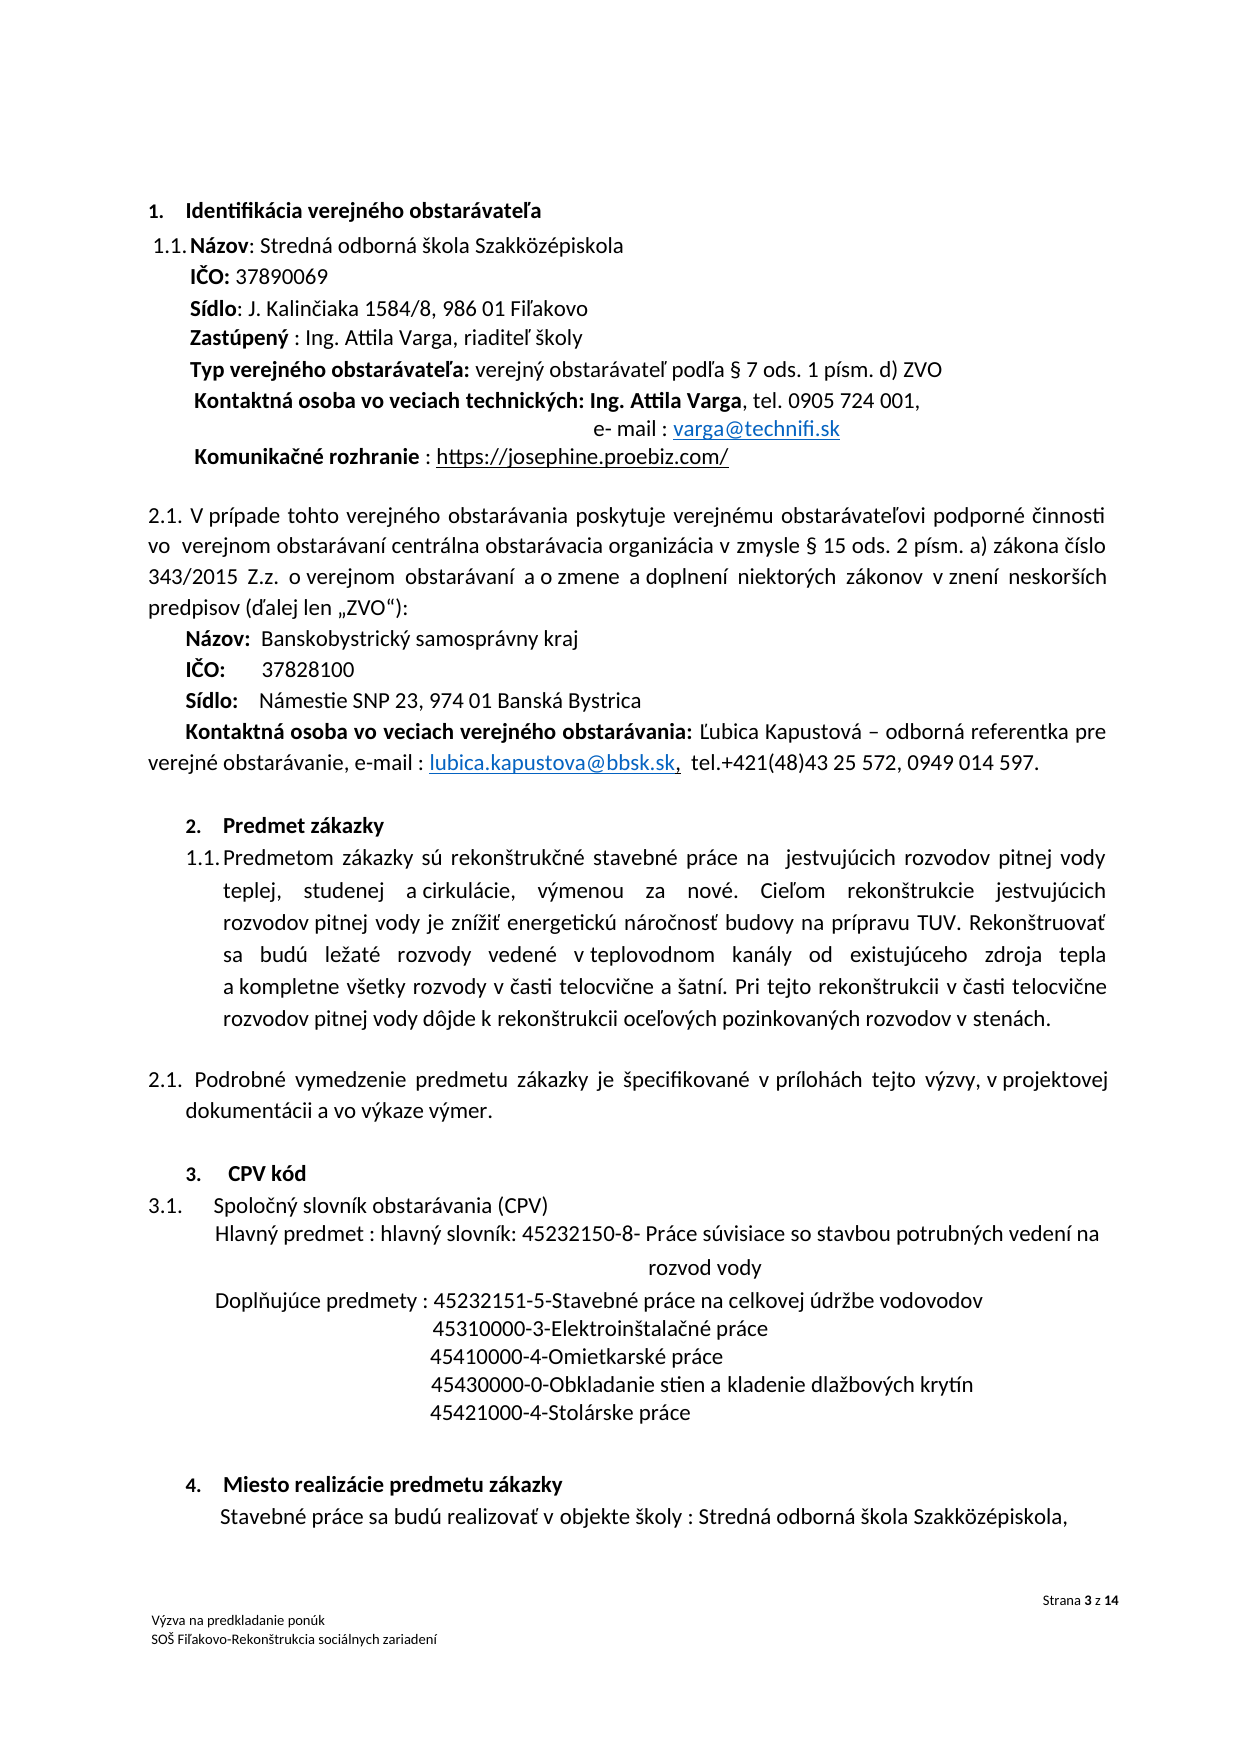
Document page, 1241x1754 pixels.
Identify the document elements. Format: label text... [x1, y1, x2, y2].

text rozvod vody [591, 1251, 1107, 1282]
subtitle CPV kód [185, 1159, 1108, 1187]
text 45410000-4-Omietkarské práce 45430000-0-Obkladanie stien a kladenie dlažbových krytín [368, 1342, 1107, 1398]
text 3.1. Spoločný slovník obstarávania (CPV) [148, 1192, 1137, 1219]
text 45310000-3-Elektroinštalačné práce [148, 1314, 1137, 1342]
text Sídlo: Námestie SNP 23, 974 01 Banská Bystrica [185, 686, 1107, 714]
subtitle Predmet zákazky [185, 811, 1108, 839]
text Kontaktná osoba vo veciach verejného obstarávania: Ľubica Kapustová – odborná referentka pre verejné obstarávanie, e-mail : lubica.kapustova@bbsk.sk, tel.+421(48)43 25 572, 0949 014 597. [148, 717, 1107, 777]
text 45421000-4-Stolárske práce [368, 1398, 1107, 1426]
text Typ verejného obstarávateľa: verejný obstarávateľ podľa § 7 ods. 1 písm. d) ZVO [148, 355, 1107, 383]
text e- mail : varga@technifi.sk [148, 414, 1107, 442]
subtitle Podrobné vymedzenie predmetu zákazky je špecifikované v prílohách tejto výzvy, v projektovej dokumentácii a vo výkaze výmer. [148, 1065, 1108, 1124]
text Doplňujúce predmety : 45232151-5-Stavebné práce na celkovej údržbe vodovodov [148, 1286, 1137, 1314]
text 2.1. V prípade tohto verejného obstarávania poskytuje verejnému obstarávateľovi podporné činnosti vo verejnom obstarávaní centrálna obstarávacia organizácia v zmysle § 15 ods. 2 písm. a) zákona číslo 343/2015 Z.z. o verejnom obstarávaní a o zmene a doplnení niektorých zákonov v znení neskorších predpisov (ďalej len „ZVO“): [148, 501, 1107, 621]
text Komunikačné rozhranie : https://josephine.proebiz.com/ [148, 442, 1137, 471]
text Názov: Banskobystrický samosprávny kraj [185, 624, 1107, 652]
text Sídlo: J. Kalinčiaka 1584/8, 986 01 Fiľakovo [149, 294, 1096, 322]
text IČO: 37828100 [185, 655, 1107, 683]
text Zastúpený : Ing. Attila Varga, riaditeľ školy [148, 323, 1107, 352]
text Kontaktná osoba vo veciach technických: Ing. Attila Varga, tel. 0905 724 001, [148, 386, 1107, 414]
list Identifikácia verejného obstarávateľa [148, 197, 1137, 225]
list Názov: Stredná odborná škola Szakközépiskola [152, 231, 1107, 259]
text IČO: 37890069 [148, 262, 1107, 291]
text Stavebné práce sa budú realizovať v objekte školy : Stredná odborná škola Szakközépiskola, [148, 1502, 1107, 1530]
list Predmetom zákazky sú rekonštrukčné stavebné práce na jestvujúcich rozvodov pitnej vody teplej, studenej a cirkulácie, výmenou za nové. Cieľom rekonštrukcie jestvujúcich rozvodov pitnej vody je znížiť energetickú náročnosť budovy na prípravu TUV. Rekonštruovať sa budú ležaté rozvody vedené v teplovodnom kanály od existujúceho zdroja tepla a kompletne všetky rozvody v časti telocvične a šatní. Pri tejto rekonštrukcii v časti telocvične rozvodov pitnej vody dôjde k rekonštrukcii oceľových pozinkovaných rozvodov v stenách. [185, 843, 1107, 1032]
subtitle Miesto realizácie predmetu zákazky [185, 1470, 1108, 1498]
text Hlavný predmet : hlavný slovník: 45232150-8- Práce súvisiace so stavbou potrubných vedení na [148, 1219, 1107, 1248]
